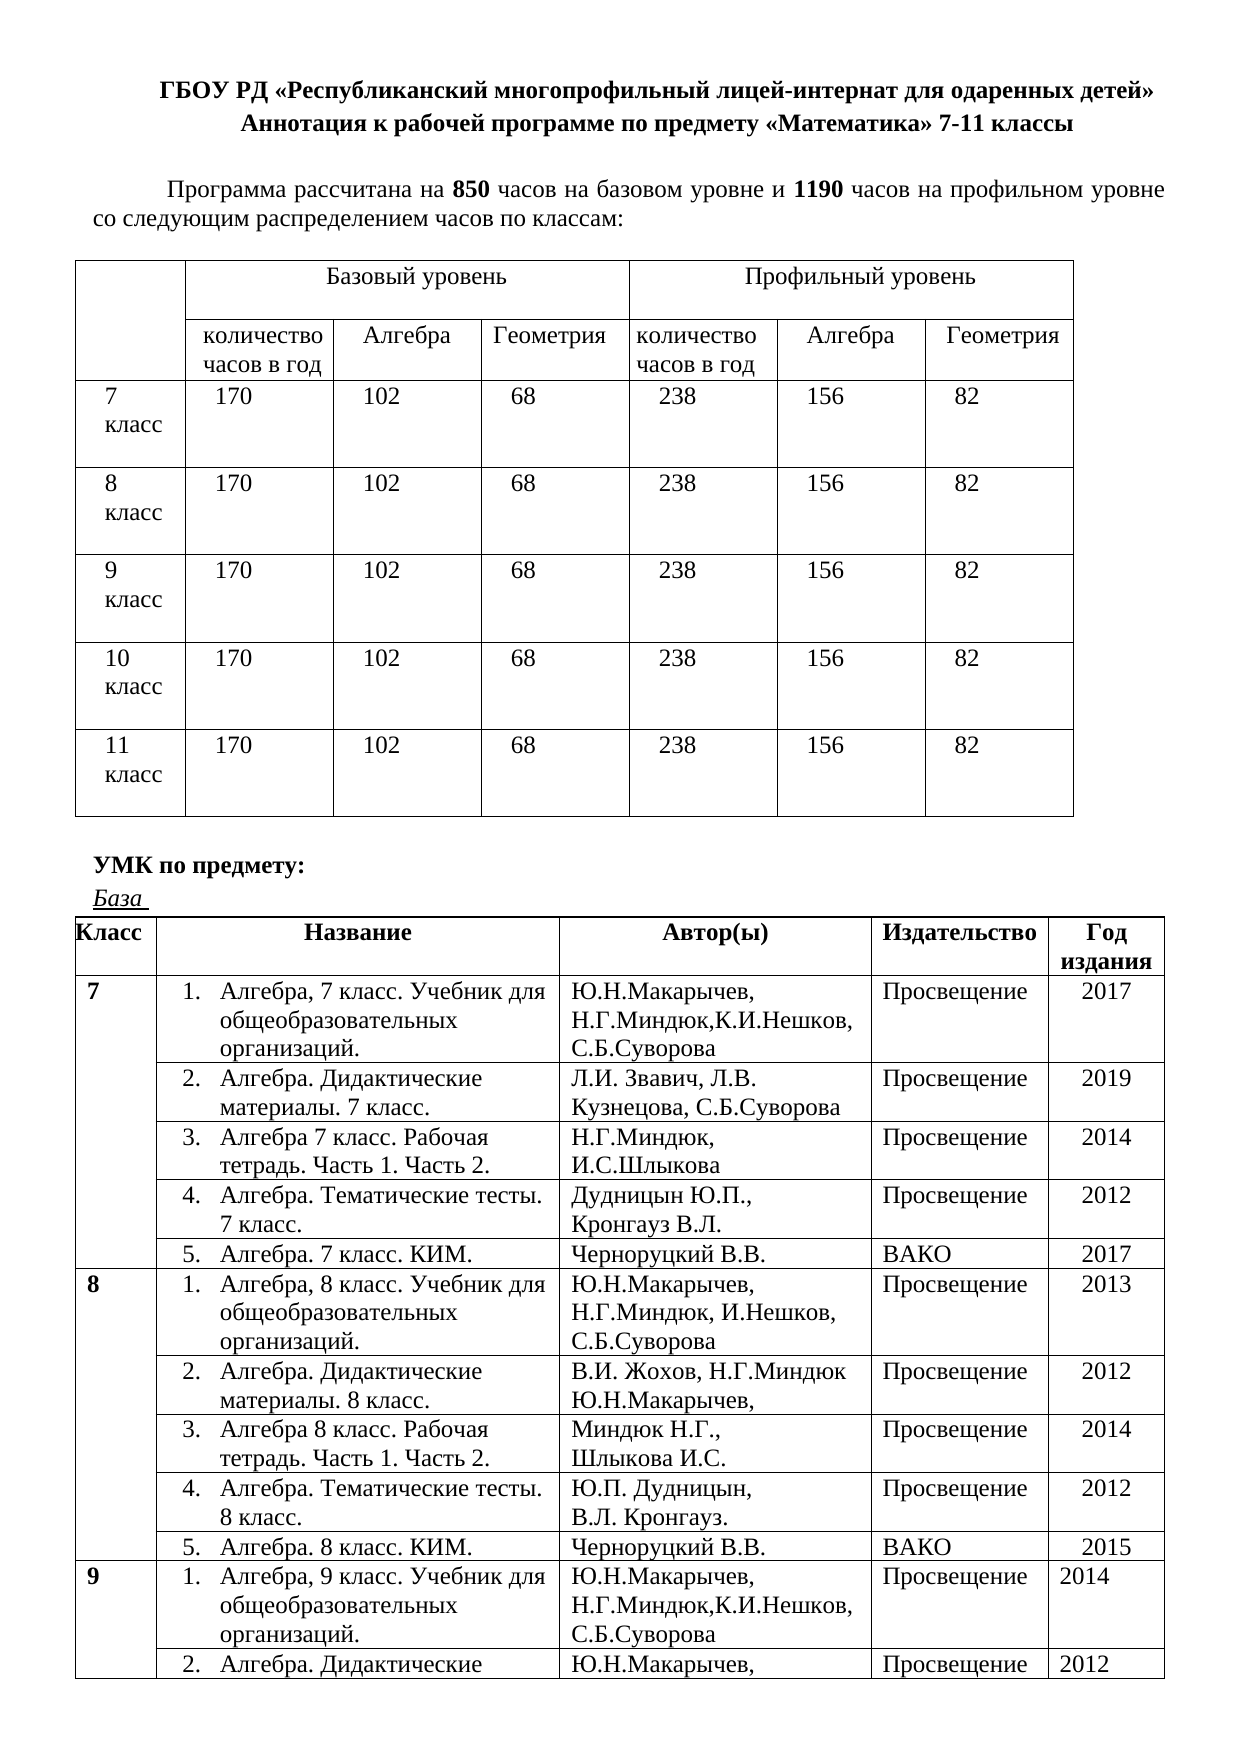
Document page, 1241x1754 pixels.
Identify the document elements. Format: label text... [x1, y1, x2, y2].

table_cell Просвещение [872, 1649, 1048, 1677]
table_header Профильный уровень [630, 261, 1073, 319]
table_header [76, 261, 185, 380]
table_cell Просвещение [872, 1415, 1048, 1472]
text Аннотация к рабочей программе по предмету «Математика» 7-11 классы [75, 108, 1165, 137]
table_cell Алгебра. Тематические тесты. 8 класс. [157, 1473, 559, 1531]
table_cell 2015 [1049, 1532, 1164, 1560]
table_header Название [157, 918, 559, 975]
table_cell 156 [778, 468, 925, 554]
table_cell 2019 [1049, 1063, 1164, 1121]
table_cell 10 класс [76, 643, 185, 729]
table_cell Просвещение [872, 1356, 1048, 1413]
table_cell 11 класс [76, 730, 185, 816]
table_cell Алгебра. Дидактические материалы. 8 класс. [157, 1356, 559, 1413]
table_cell Алгебра, 9 класс. Учебник для общеобразовательных организаций. [157, 1561, 559, 1648]
table_cell 156 [778, 555, 925, 642]
text База [93, 883, 1165, 912]
table_cell 102 [334, 643, 481, 729]
table_cell Ю.Н.Макарычев, Н.Г.Миндюк, И.Нешков, С.Б.Суворова [560, 1269, 871, 1355]
table_header Автор(ы) [560, 918, 871, 975]
table_cell 2017 [1049, 976, 1164, 1062]
table_header Издательство [872, 918, 1048, 975]
table_cell Просвещение [872, 1269, 1048, 1355]
table_cell Просвещение [872, 1122, 1048, 1179]
table_header Базовый уровень [186, 261, 629, 319]
table_cell 238 [630, 730, 777, 816]
table_header Год издания [1049, 918, 1164, 975]
table_cell 170 [186, 468, 333, 554]
table_cell количество часов в год [186, 320, 333, 380]
table_cell 102 [334, 555, 481, 642]
table_cell Дудницын Ю.П., Кронгауз В.Л. [560, 1180, 871, 1238]
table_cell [560, 1649, 871, 1677]
table_cell 102 [334, 730, 481, 816]
table_cell Просвещение [872, 976, 1048, 1062]
table_cell количество часов в год [630, 320, 777, 380]
table_cell Ю.Н.Макарычев, Н.Г.Миндюк,К.И.Нешков, С.Б.Суворова [560, 1561, 871, 1648]
text Программа рассчитана на 850 часов на базовом уровне и 1190 часов на профильном уровне со следующим распределением часов по классам: [93, 174, 1165, 232]
table_cell 170 [186, 730, 333, 816]
table_cell Ю.П. Дудницын, В.Л. Кронгауз. [560, 1473, 871, 1531]
table_cell 2014 [1049, 1415, 1164, 1472]
table_cell ВАКО [872, 1239, 1048, 1268]
table_cell Алгебра [334, 320, 481, 380]
table_cell 156 [778, 643, 925, 729]
table_cell 2013 [1049, 1269, 1164, 1355]
table_cell 238 [630, 643, 777, 729]
table_cell Алгебра, 7 класс. Учебник для общеобразовательных организаций. [157, 976, 559, 1062]
table_cell 2012 [1049, 1356, 1164, 1413]
table_cell Просвещение [872, 1180, 1048, 1238]
table_cell Алгебра, 8 класс. Учебник для общеобразовательных организаций. [157, 1269, 559, 1355]
table_cell 8 [76, 1269, 156, 1560]
table_cell Черноруцкий В.В. [560, 1239, 871, 1268]
table_cell 102 [334, 381, 481, 467]
table_cell 68 [482, 381, 629, 467]
table_cell 8 класс [76, 468, 185, 554]
table_cell Просвещение [872, 1561, 1048, 1648]
table_cell 9 класс [76, 555, 185, 642]
table_cell Просвещение [872, 1473, 1048, 1531]
table_cell 68 [482, 555, 629, 642]
table_cell 2012 [1049, 1473, 1164, 1531]
table_header Класс [76, 918, 156, 975]
table_cell 2014 [1049, 1561, 1164, 1648]
table_cell Миндюк Н.Г., Шлыкова И.С. [560, 1415, 871, 1472]
table_cell 68 [482, 730, 629, 816]
table_cell 68 [482, 468, 629, 554]
table_cell 9 [76, 1561, 156, 1677]
text ГБОУ РД «Республиканский многопрофильный лицей-интернат для одаренных детей» [75, 75, 1165, 104]
table_cell 82 [926, 730, 1073, 816]
table_cell 2012 [1049, 1649, 1164, 1677]
table_cell 170 [186, 381, 333, 467]
table_cell Н.Г.Миндюк, И.С.Шлыкова [560, 1122, 871, 1179]
table_cell 68 [482, 643, 629, 729]
table_cell 7 [76, 976, 156, 1268]
text УМК по предмету: [93, 850, 1165, 879]
table_cell Геометрия [482, 320, 629, 380]
table_cell 2017 [1049, 1239, 1164, 1268]
table_cell 2014 [1049, 1122, 1164, 1179]
table_cell 2012 [1049, 1180, 1164, 1238]
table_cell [157, 1649, 559, 1677]
table_cell 238 [630, 381, 777, 467]
table_cell Ю.Н.Макарычев, Н.Г.Миндюк,К.И.Нешков, С.Б.Суворова [560, 976, 871, 1062]
table_cell 82 [926, 468, 1073, 554]
table_cell 170 [186, 643, 333, 729]
table_cell Алгебра. 7 класс. КИМ. [157, 1239, 559, 1268]
table_cell Алгебра. Тематические тесты. 7 класс. [157, 1180, 559, 1238]
table_cell Л.И. Звавич, Л.В. Кузнецова, С.Б.Суворова [560, 1063, 871, 1121]
table_cell ВАКО [872, 1532, 1048, 1560]
table_cell 238 [630, 555, 777, 642]
table_cell 82 [926, 381, 1073, 467]
table_cell Черноруцкий В.В. [560, 1532, 871, 1560]
table_cell 156 [778, 730, 925, 816]
table_cell 82 [926, 643, 1073, 729]
table_cell Алгебра. 8 класс. КИМ. [157, 1532, 559, 1560]
table_cell Геометрия [926, 320, 1073, 380]
table_cell Алгебра [778, 320, 925, 380]
table_cell 82 [926, 555, 1073, 642]
table_cell 7 класс [76, 381, 185, 467]
table_cell Алгебра. Дидактические материалы. 7 класс. [157, 1063, 559, 1121]
table_cell Алгебра 8 класс. Рабочая тетрадь. Часть 1. Часть 2. [157, 1415, 559, 1472]
table_cell 238 [630, 468, 777, 554]
table_cell 102 [334, 468, 481, 554]
table_cell 170 [186, 555, 333, 642]
table_cell Алгебра 7 класс. Рабочая тетрадь. Часть 1. Часть 2. [157, 1122, 559, 1179]
table_cell Просвещение [872, 1063, 1048, 1121]
table_cell 156 [778, 381, 925, 467]
table_cell В.И. Жохов, Н.Г.Миндюк Ю.Н.Макарычев, [560, 1356, 871, 1413]
